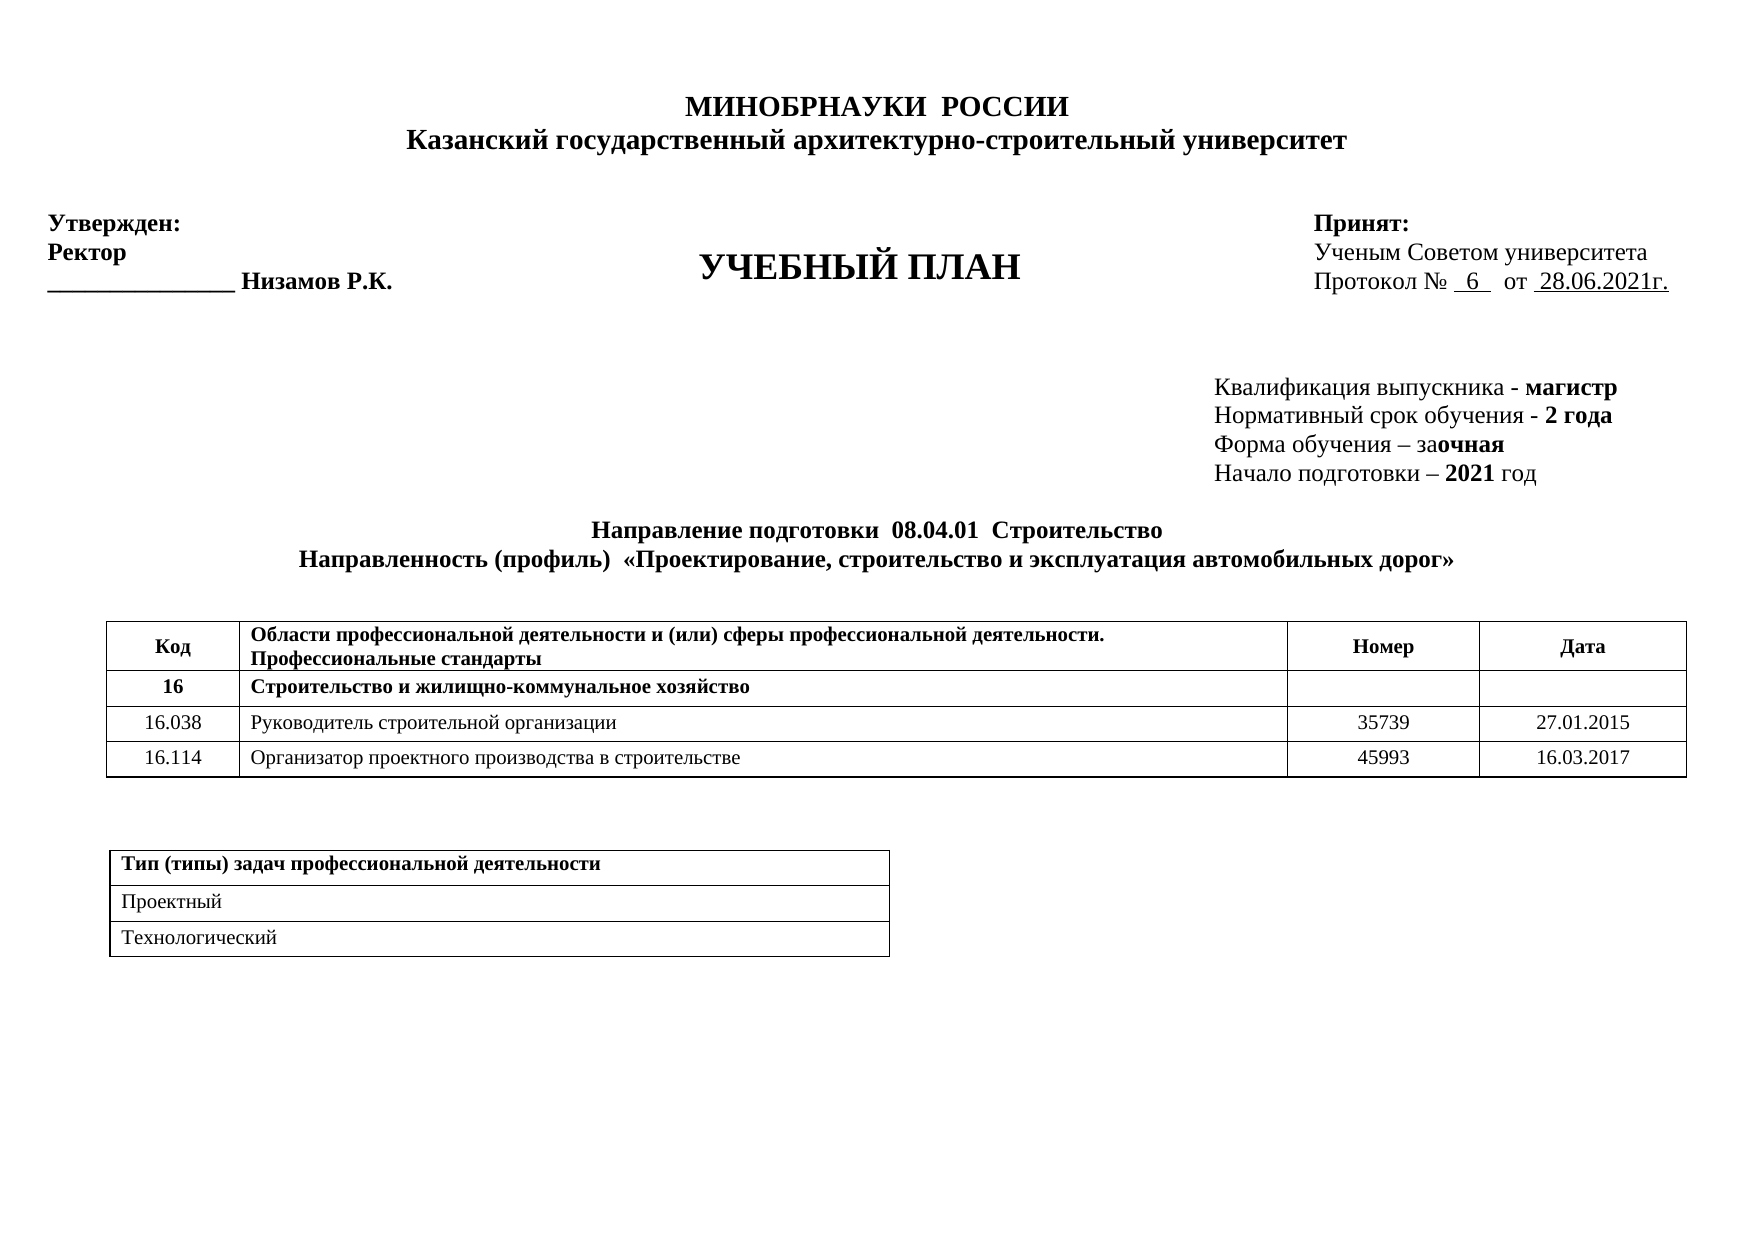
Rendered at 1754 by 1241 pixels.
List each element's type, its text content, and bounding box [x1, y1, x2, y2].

table_header Области профессиональной деятельности и (или) сферы профессиональной деятельности. Профессиональные стандарты [240, 622, 1287, 670]
text Направленность (профиль) «Проектирование, строительство и эксплуатация автомобильных дорог» [47, 544, 1707, 573]
text Форма обучения – заочная [1214, 429, 1707, 458]
table_cell Строительство и жилищно-коммунальное хозяйство [240, 671, 1287, 706]
table_header Утвержден: Ректор _______________ Низамов Р.К. [36, 209, 416, 323]
text Квалификация выпускника - магистр [1214, 372, 1707, 400]
table_header УЧЕБНЫЙ ПЛАН [416, 209, 1302, 323]
table_header Дата [1480, 622, 1686, 670]
table_cell Проектный [111, 886, 889, 921]
table_cell Технологический [111, 922, 889, 956]
table_header Номер [1288, 622, 1479, 670]
table_cell 16 [107, 671, 239, 706]
table_cell Организатор проектного производства в строительстве [240, 742, 1287, 776]
table_cell 35739 [1288, 707, 1479, 741]
table_header Принят: Ученым Советом университета Протокол № 6 от 28.06.2021г. [1302, 209, 1718, 323]
text Казанский государственный архитектурно-строительный университет [47, 122, 1707, 156]
table_cell [1288, 671, 1479, 706]
table_cell 45993 [1288, 742, 1479, 776]
table_cell Руководитель строительной организации [240, 707, 1287, 741]
table_cell 27.01.2015 [1480, 707, 1686, 741]
subtitle Направление подготовки 08.04.01 Строительство [47, 515, 1707, 544]
table_cell 16.114 [107, 742, 239, 776]
table_header Код [107, 622, 239, 670]
table_cell [1480, 671, 1686, 706]
text Нормативный срок обучения - 2 года [1214, 400, 1707, 429]
table_header Тип (типы) задач профессиональной деятельности [111, 851, 889, 885]
table_cell 16.038 [107, 707, 239, 741]
text МИНОБРНАУКИ РОССИИ [47, 89, 1707, 122]
text Начало подготовки – 2021 год [1214, 458, 1707, 487]
table_cell 16.03.2017 [1480, 742, 1686, 776]
